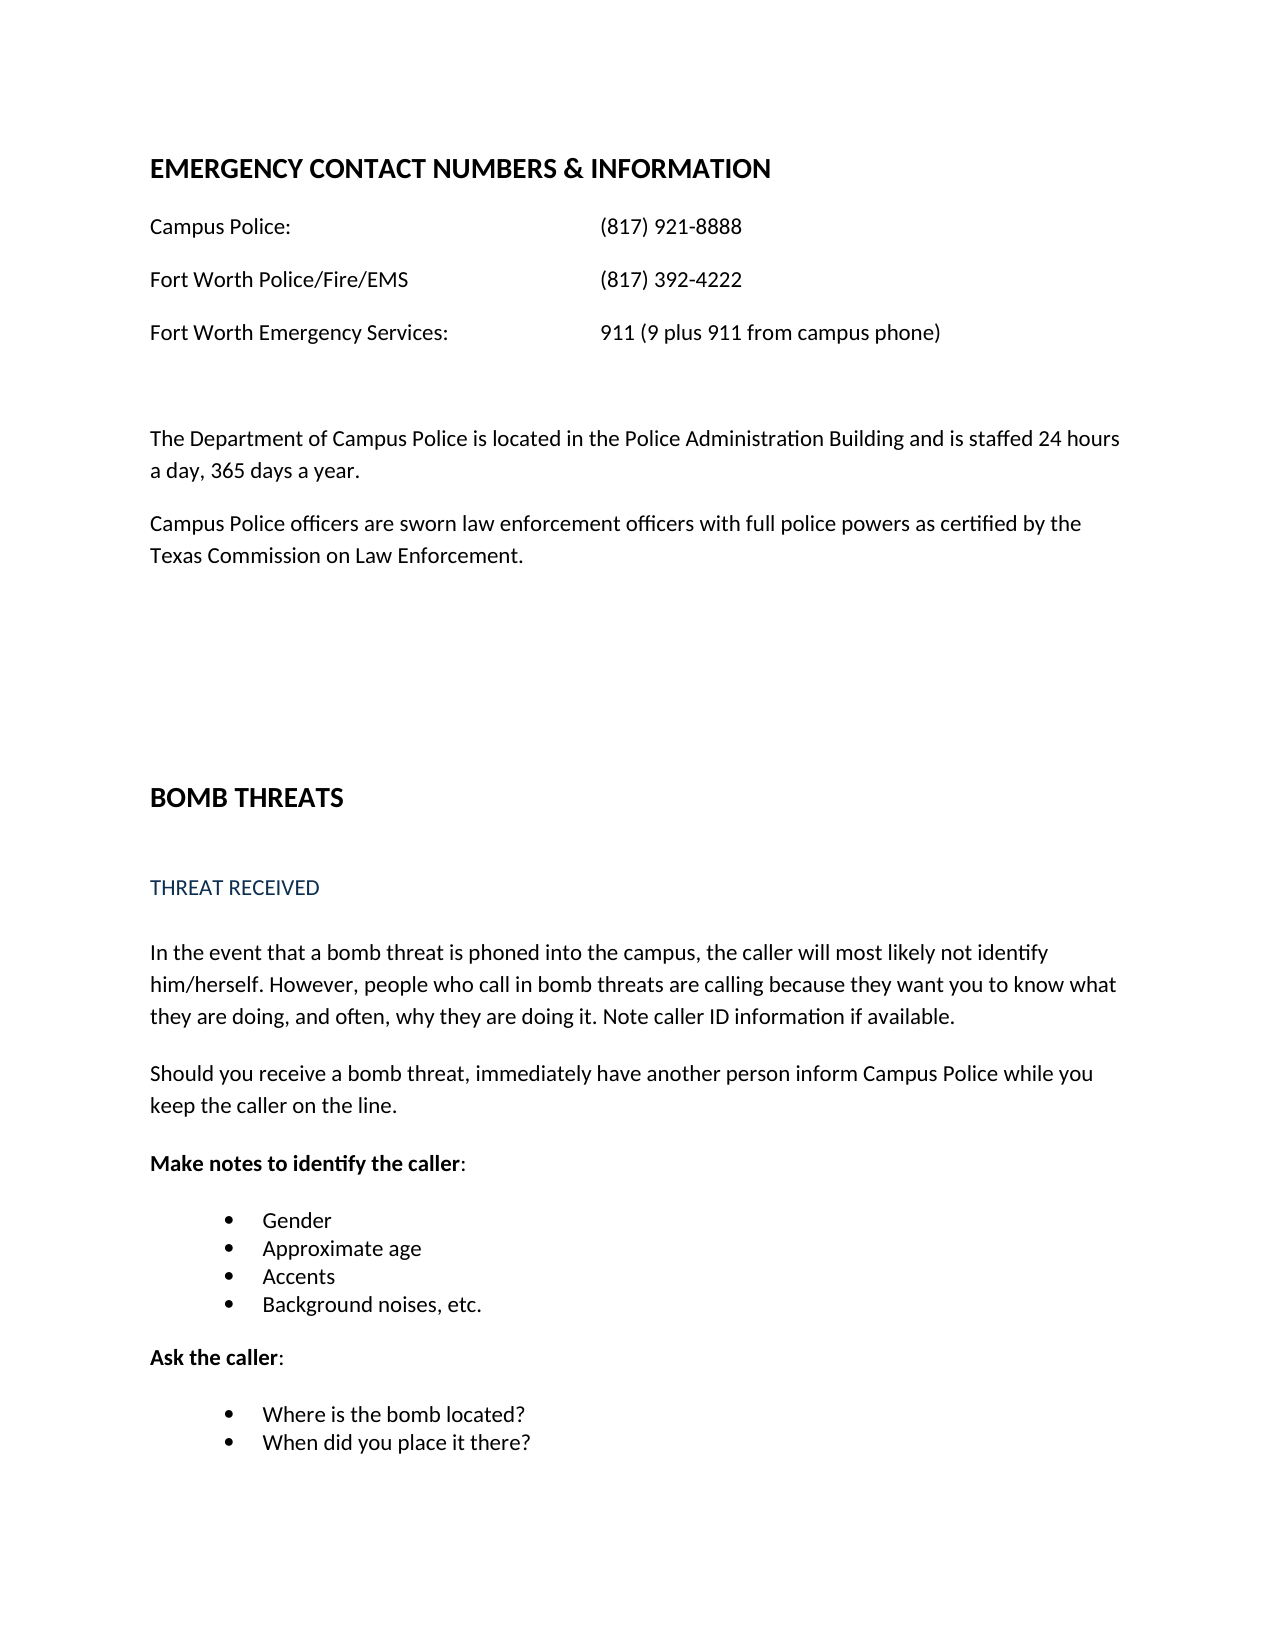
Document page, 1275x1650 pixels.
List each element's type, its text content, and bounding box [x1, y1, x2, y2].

text Fort Worth Police/Fire/EMS (817) 392-4222 [150, 265, 1125, 293]
list Accents [225, 1262, 1125, 1290]
text BOMB THREATS [150, 779, 1125, 815]
list Background noises, etc. [225, 1290, 1125, 1318]
text Campus Police officers are sworn law enforcement officers with full police powers as certified by the Texas Commission on Law Enforcement. [150, 509, 1125, 569]
text Make notes to identify the caller: [150, 1149, 1125, 1177]
list Approximate age [225, 1234, 1125, 1262]
text Fort Worth Emergency Services: 911 (9 plus 911 from campus phone) [150, 318, 1125, 346]
text Should you receive a bomb threat, immediately have another person inform Campus Police while you keep the caller on the line. [150, 1059, 1125, 1120]
text EMERGENCY CONTACT NUMBERS & INFORMATION [150, 150, 1125, 186]
text The Department of Campus Police is located in the Police Administration Building and is staffed 24 hours a day, 365 days a year. [150, 424, 1125, 484]
list When did you place it there? [225, 1428, 1125, 1456]
text THREAT RECEIVED [150, 873, 1125, 934]
text In the event that a bomb threat is phoned into the campus, the caller will most likely not identify him/herself. However, people who call in bomb threats are calling because they want you to know what they are doing, and often, why they are doing it. Note caller ID information if available. [150, 938, 1125, 1030]
text Ask the caller: [150, 1343, 1125, 1371]
list Gender [225, 1206, 1125, 1234]
text Campus Police: (817) 921-8888 [150, 212, 1125, 240]
list Where is the bomb located? [225, 1400, 1125, 1428]
